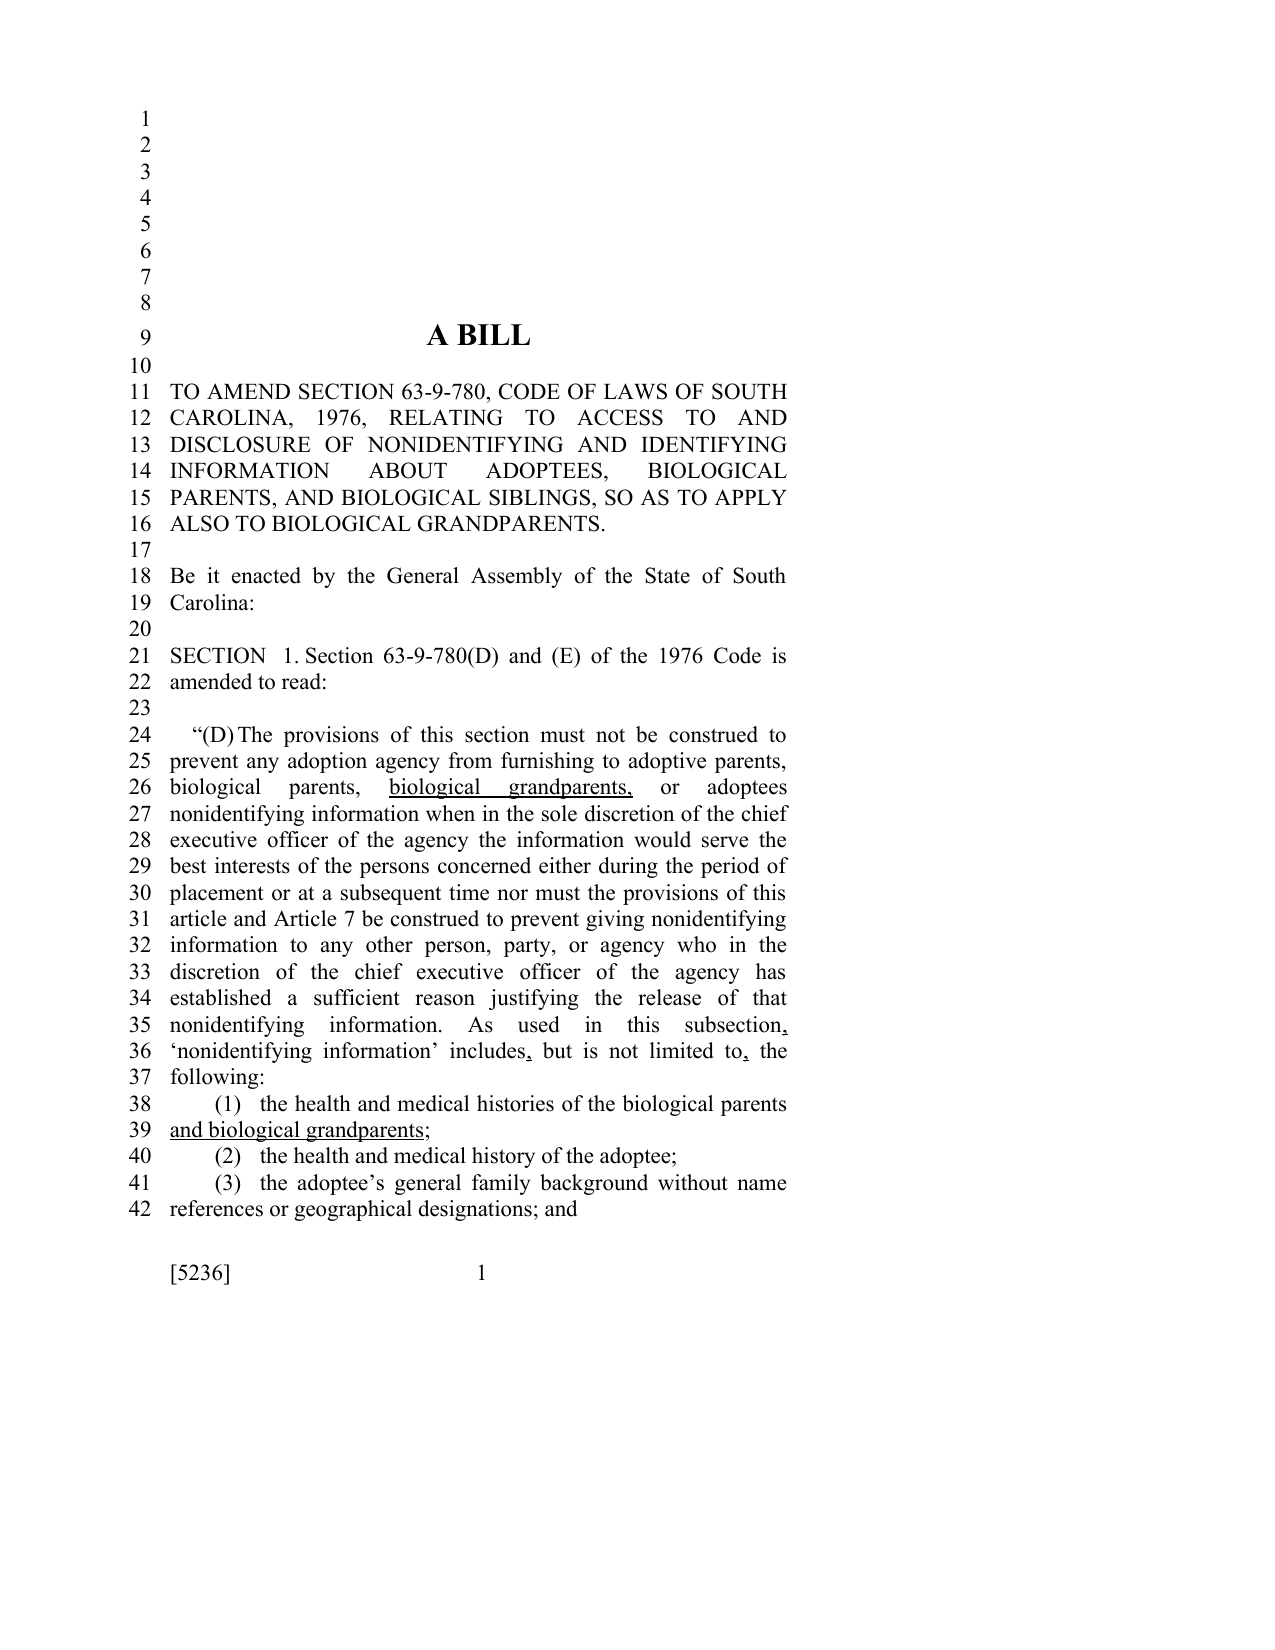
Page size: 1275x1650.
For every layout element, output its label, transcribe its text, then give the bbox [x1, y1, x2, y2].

text (2) the health and medical history of the adoptee; [169, 1142, 787, 1169]
text “(D) The provisions of this section must not be construed to prevent any adoption agency from furnishing to adoptive parents, biological parents, biological grandparents, or adoptees nonidentifying information when in the sole discretion of the chief executive officer of the agency the information would serve the best interests of the persons concerned either during the period of placement or at a subsequent time nor must the provisions of this article and Article 7 be construed to prevent giving nonidentifying information to any other person, party, or agency who in the discretion of the chief executive officer of the agency has established a sufficient reason justifying the release of that nonidentifying information. As used in this subsection, ‘nonidentifying information’ includes, but is not limited to, the following: [169, 721, 787, 1090]
text SECTION 1. Section 63-9-780(D) and (E) of the 1976 Code is amended to read: [169, 642, 787, 694]
text (1) the health and medical histories of the biological parents and biological grandparents; [169, 1090, 787, 1142]
text A BILL [169, 316, 787, 352]
text (3) the adoptee’s general family background without name references or geographical designations; and [169, 1169, 787, 1221]
text Be it enacted by the General Assembly of the State of South Carolina: [169, 563, 787, 615]
text TO AMEND SECTION 63-9-780, CODE OF LAWS OF SOUTH CAROLINA, 1976, RELATING TO ACCESS TO AND DISCLOSURE OF NONIDENTIFYING AND IDENTIFYING INFORMATION ABOUT ADOPTEES, BIOLOGICAL PARENTS, AND BIOLOGICAL SIBLINGS, SO AS TO APPLY ALSO TO BIOLOGICAL GRANDPARENTS. [169, 378, 787, 536]
